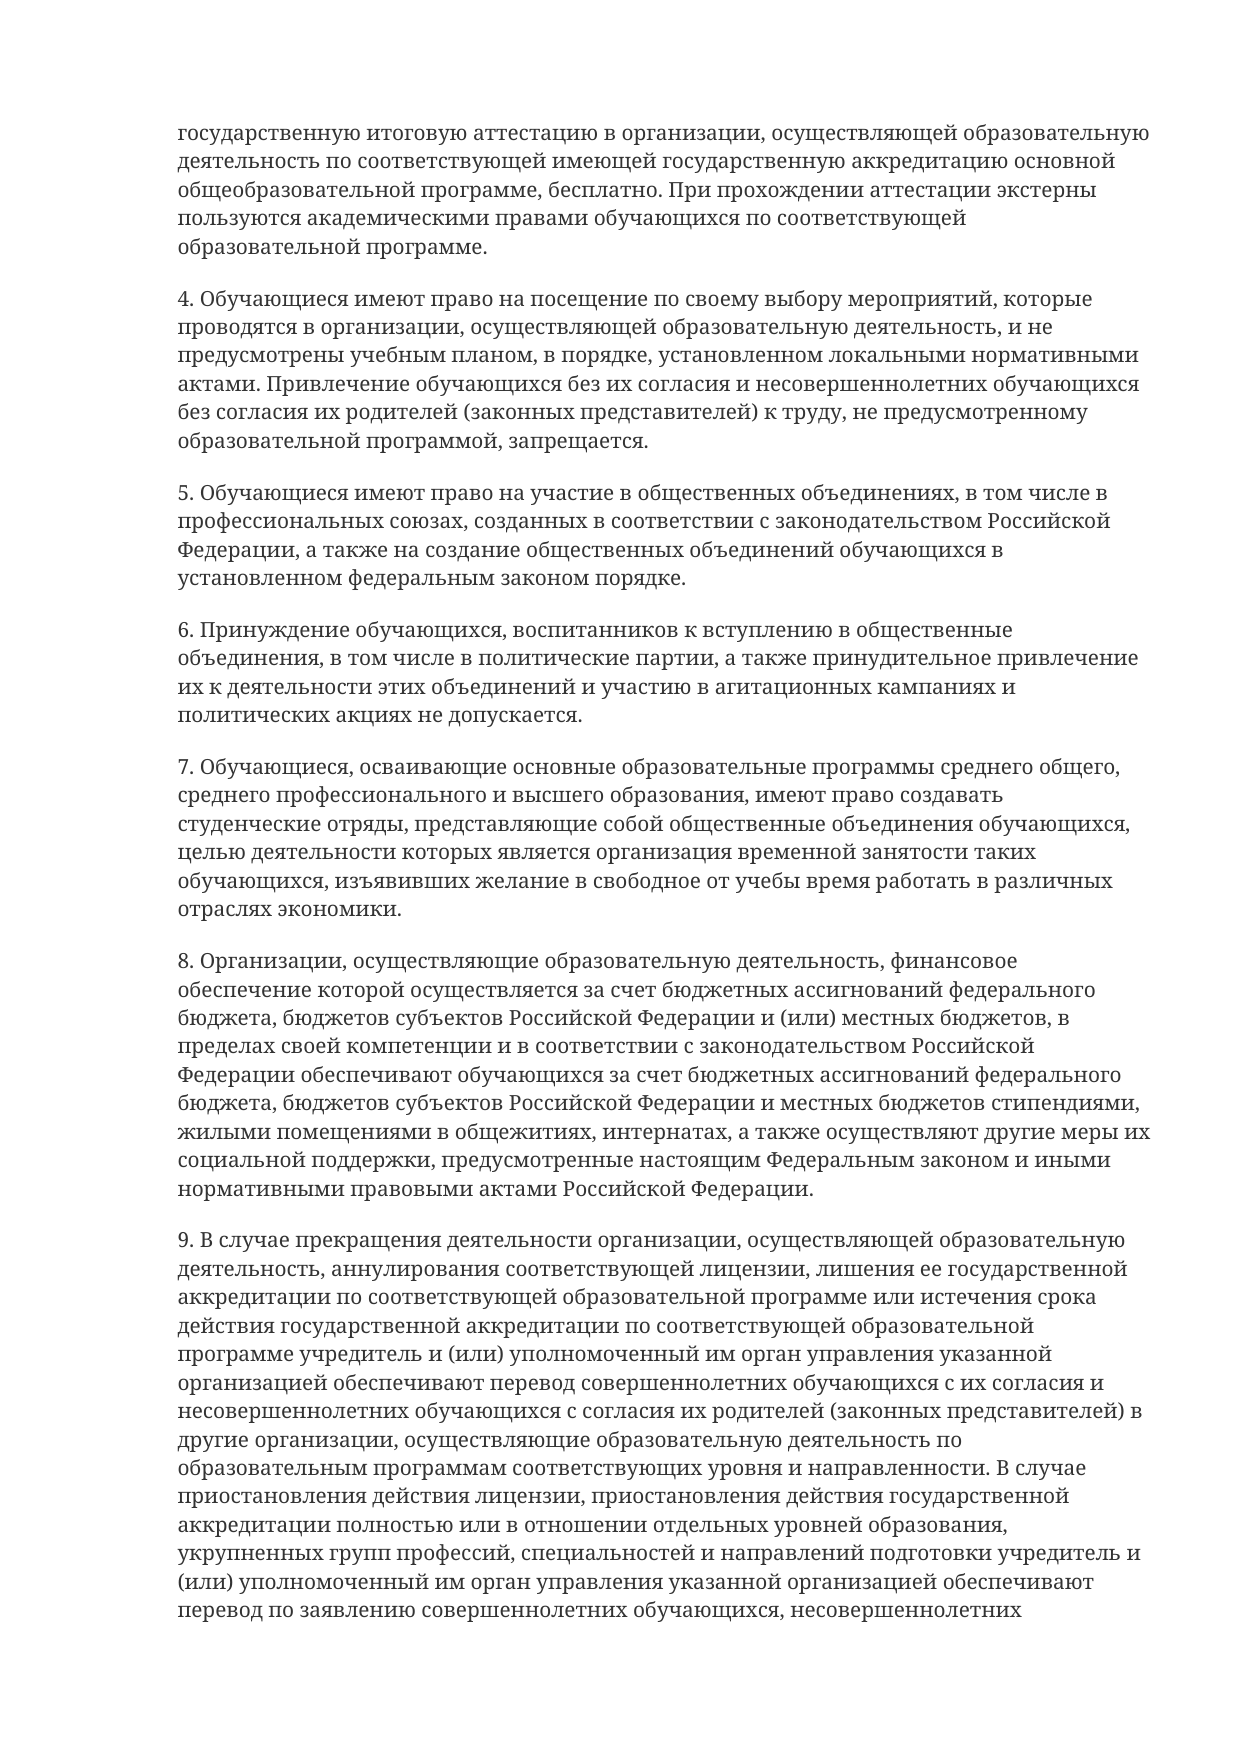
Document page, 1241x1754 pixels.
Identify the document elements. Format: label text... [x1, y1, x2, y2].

text 8. Организации, осуществляющие образовательную деятельность, финансовое обеспечение которой осуществляется за счет бюджетных ассигнований федерального бюджета, бюджетов субъектов Российской Федерации и (или) местных бюджетов, в пределах своей компетенции и в соответствии с законодательством Российской Федерации обеспечивают обучающихся за счет бюджетных ассигнований федерального бюджета, бюджетов субъектов Российской Федерации и местных бюджетов стипендиями, жилыми помещениями в общежитиях, интернатах, а также осуществляют другие меры их социальной поддержки, предусмотренные настоящим Федеральным законом и иными нормативными правовыми актами Российской Федерации. [177, 946, 1152, 1202]
text 4. Обучающиеся имеют право на посещение по своему выбору мероприятий, которые проводятся в организации, осуществляющей образовательную деятельность, и не предусмотрены учебным планом, в порядке, установленном локальными нормативными актами. Привлечение обучающихся без их согласия и несовершеннолетних обучающихся без согласия их родителей (законных представителей) к труду, не предусмотренному образовательной программой, запрещается. [177, 284, 1152, 454]
text 5. Обучающиеся имеют право на участие в общественных объединениях, в том числе в профессиональных союзах, созданных в соответствии с законодательством Российской Федерации, а также на создание общественных объединений обучающихся в установленном федеральным законом порядке. [177, 478, 1152, 592]
text 6. Принуждение обучающихся, воспитанников к вступлению в общественные объединения, в том числе в политические партии, а также принудительное привлечение их к деятельности этих объединений и участию в агитационных кампаниях и политических акциях не допускается. [177, 615, 1152, 729]
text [177, 1226, 1152, 1624]
text 7. Обучающиеся, осваивающие основные образовательные программы среднего общего, среднего профессионального и высшего образования, имеют право создавать студенческие отряды, представляющие собой общественные объединения обучающихся, целью деятельности которых является организация временной занятости таких обучающихся, изъявивших желание в свободное от учебы время работать в различных отраслях экономики. [177, 752, 1152, 923]
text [177, 118, 1152, 260]
